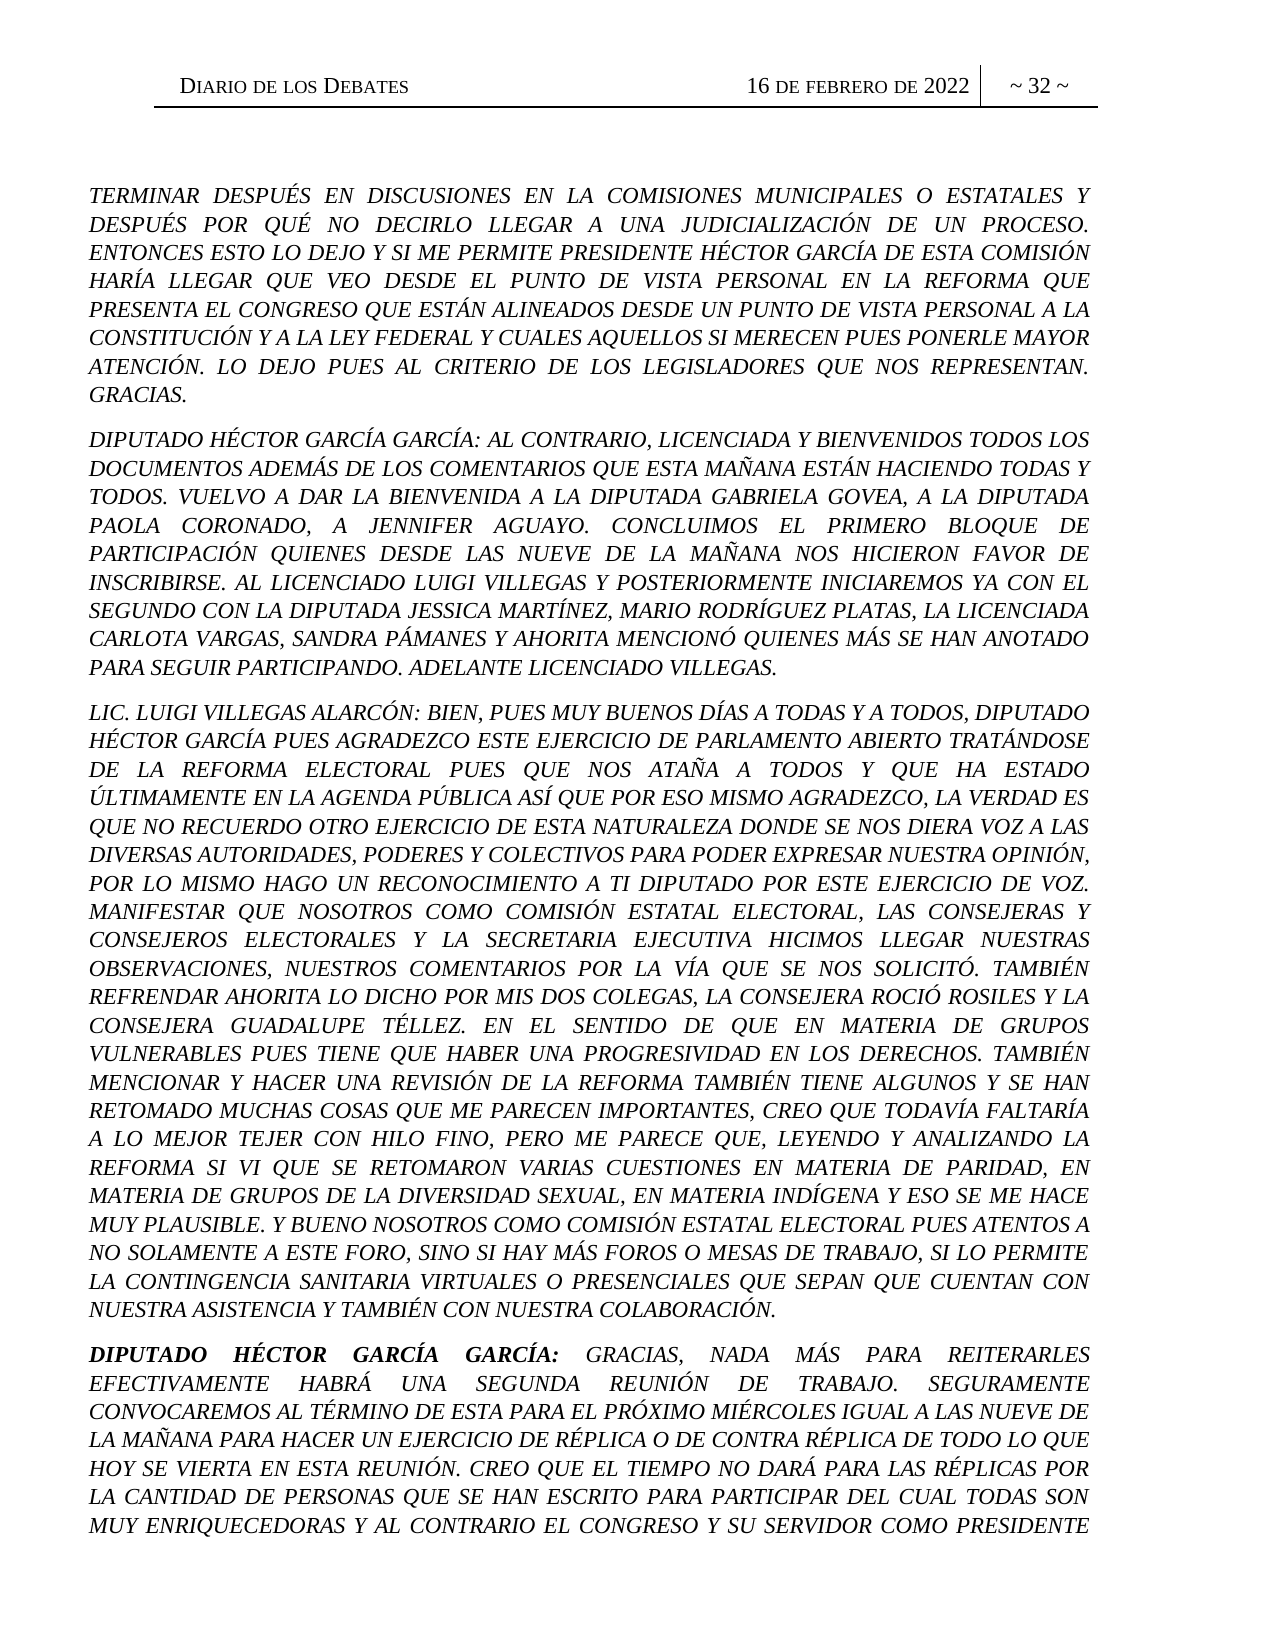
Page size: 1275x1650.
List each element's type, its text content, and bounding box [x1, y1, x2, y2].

text LIC. LUIGI VILLEGAS ALARCÓN: BIEN, PUES MUY BUENOS DÍAS A TODAS Y A TODOS, DIPUTADO HÉCTOR GARCÍA PUES AGRADEZCO ESTE EJERCICIO DE PARLAMENTO ABIERTO TRATÁNDOSE DE LA REFORMA ELECTORAL PUES QUE NOS ATAÑA A TODOS Y QUE HA ESTADO ÚLTIMAMENTE EN LA AGENDA PÚBLICA ASÍ QUE POR ESO MISMO AGRADEZCO, LA VERDAD ES QUE NO RECUERDO OTRO EJERCICIO DE ESTA NATURALEZA DONDE SE NOS DIERA VOZ A LAS DIVERSAS AUTORIDADES, PODERES Y COLECTIVOS PARA PODER EXPRESAR NUESTRA OPINIÓN, POR LO MISMO HAGO UN RECONOCIMIENTO A TI DIPUTADO POR ESTE EJERCICIO DE VOZ. MANIFESTAR QUE NOSOTROS COMO COMISIÓN ESTATAL ELECTORAL, LAS CONSEJERAS Y CONSEJEROS ELECTORALES Y LA SECRETARIA EJECUTIVA HICIMOS LLEGAR NUESTRAS OBSERVACIONES, NUESTROS COMENTARIOS POR LA VÍA QUE SE NOS SOLICITÓ. TAMBIÉN REFRENDAR AHORITA LO DICHO POR MIS DOS COLEGAS, LA CONSEJERA ROCIÓ ROSILES Y LA CONSEJERA GUADALUPE TÉLLEZ. EN EL SENTIDO DE QUE EN MATERIA DE GRUPOS VULNERABLES PUES TIENE QUE HABER UNA PROGRESIVIDAD EN LOS DERECHOS. TAMBIÉN MENCIONAR Y HACER UNA REVISIÓN DE LA REFORMA TAMBIÉN TIENE ALGUNOS Y SE HAN RETOMADO MUCHAS COSAS QUE ME PARECEN IMPORTANTES, CREO QUE TODAVÍA FALTARÍA A LO MEJOR TEJER CON HILO FINO, PERO ME PARECE QUE, LEYENDO Y ANALIZANDO LA REFORMA SI VI QUE SE RETOMARON VARIAS CUESTIONES EN MATERIA DE PARIDAD, EN MATERIA DE GRUPOS DE LA DIVERSIDAD SEXUAL, EN MATERIA INDÍGENA Y ESO SE ME HACE MUY PLAUSIBLE. Y BUENO NOSOTROS COMO COMISIÓN ESTATAL ELECTORAL PUES ATENTOS A NO SOLAMENTE A ESTE FORO, SINO SI HAY MÁS FOROS O MESAS DE TRABAJO, SI LO PERMITE LA CONTINGENCIA SANITARIA VIRTUALES O PRESENCIALES QUE SEPAN QUE CUENTAN CON NUESTRA ASISTENCIA Y TAMBIÉN CON NUESTRA COLABORACIÓN. [89, 699, 1093, 1322]
text DIPUTADO HÉCTOR GARCÍA GARCÍA: AL CONTRARIO, LICENCIADA Y BIENVENIDOS TODOS LOS DOCUMENTOS ADEMÁS DE LOS COMENTARIOS QUE ESTA MAÑANA ESTÁN HACIENDO TODAS Y TODOS. VUELVO A DAR LA BIENVENIDA A LA DIPUTADA GABRIELA GOVEA, A LA DIPUTADA PAOLA CORONADO, A JENNIFER AGUAYO. CONCLUIMOS EL PRIMERO BLOQUE DE PARTICIPACIÓN QUIENES DESDE LAS NUEVE DE LA MAÑANA NOS HICIERON FAVOR DE INSCRIBIRSE. AL LICENCIADO LUIGI VILLEGAS Y POSTERIORMENTE INICIAREMOS YA CON EL SEGUNDO CON LA DIPUTADA JESSICA MARTÍNEZ, MARIO RODRÍGUEZ PLATAS, LA LICENCIADA CARLOTA VARGAS, SANDRA PÁMANES Y AHORITA MENCIONÓ QUIENES MÁS SE HAN ANOTADO PARA SEGUIR PARTICIPANDO. ADELANTE LICENCIADO VILLEGAS. [89, 426, 1093, 680]
